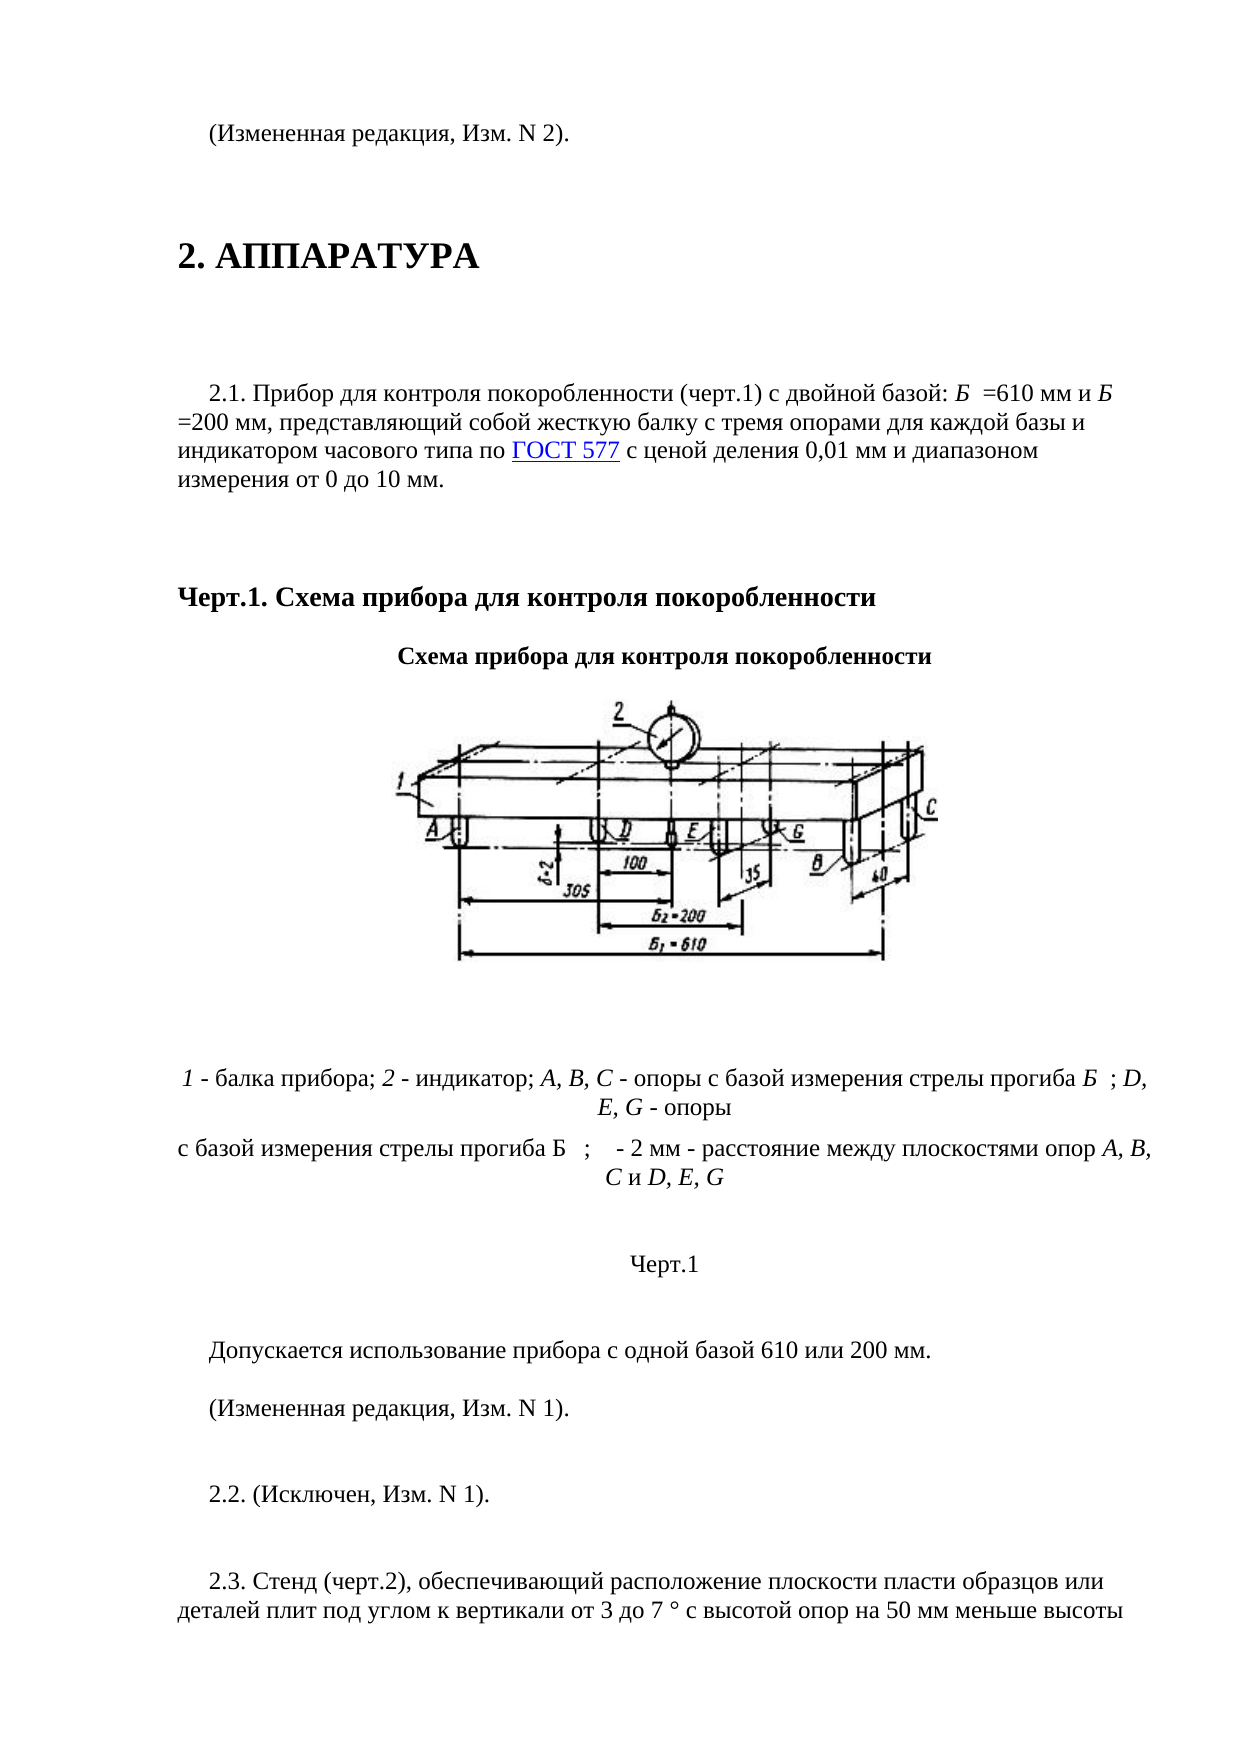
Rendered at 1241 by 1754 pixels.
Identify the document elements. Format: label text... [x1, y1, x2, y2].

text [177, 1566, 1152, 1624]
text Черт.1 [177, 1220, 1152, 1277]
text 2.1. Прибор для контроля покоробленности (черт.1) с двойной базой: Б=610 мм и Б=200 мм, представляющий собой жесткую балку с тремя опорами для каждой базы и индикатором часового типа по ГОСТ 577 с ценой деления 0,01 мм и диапазоном измерения от 0 до 10 мм. [177, 364, 1152, 551]
picture [391, 699, 938, 964]
text 2.2. (Исключен, Изм. N 1). [177, 1479, 1152, 1537]
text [177, 118, 1152, 204]
text 1 - балка прибора; 2 - индикатор; A, В, С - опоры с базой измерения стрелы прогиба Б; D, Е, G - опоры с базой измерения стрелы прогиба Б; - 2 мм - расстояние между плоскостями опор А, В, С и D, E, G [177, 1050, 1152, 1191]
text 2. АППАРАТУРА [177, 233, 1152, 277]
text Допускается использование прибора с одной базой 610 или 200 мм. (Измененная редакция, Изм. N 1). [177, 1307, 1152, 1450]
text Черт.1. Схема прибора для контроля покоробленности [177, 580, 1152, 612]
text Схема прибора для контроля покоробленности [177, 641, 1152, 670]
